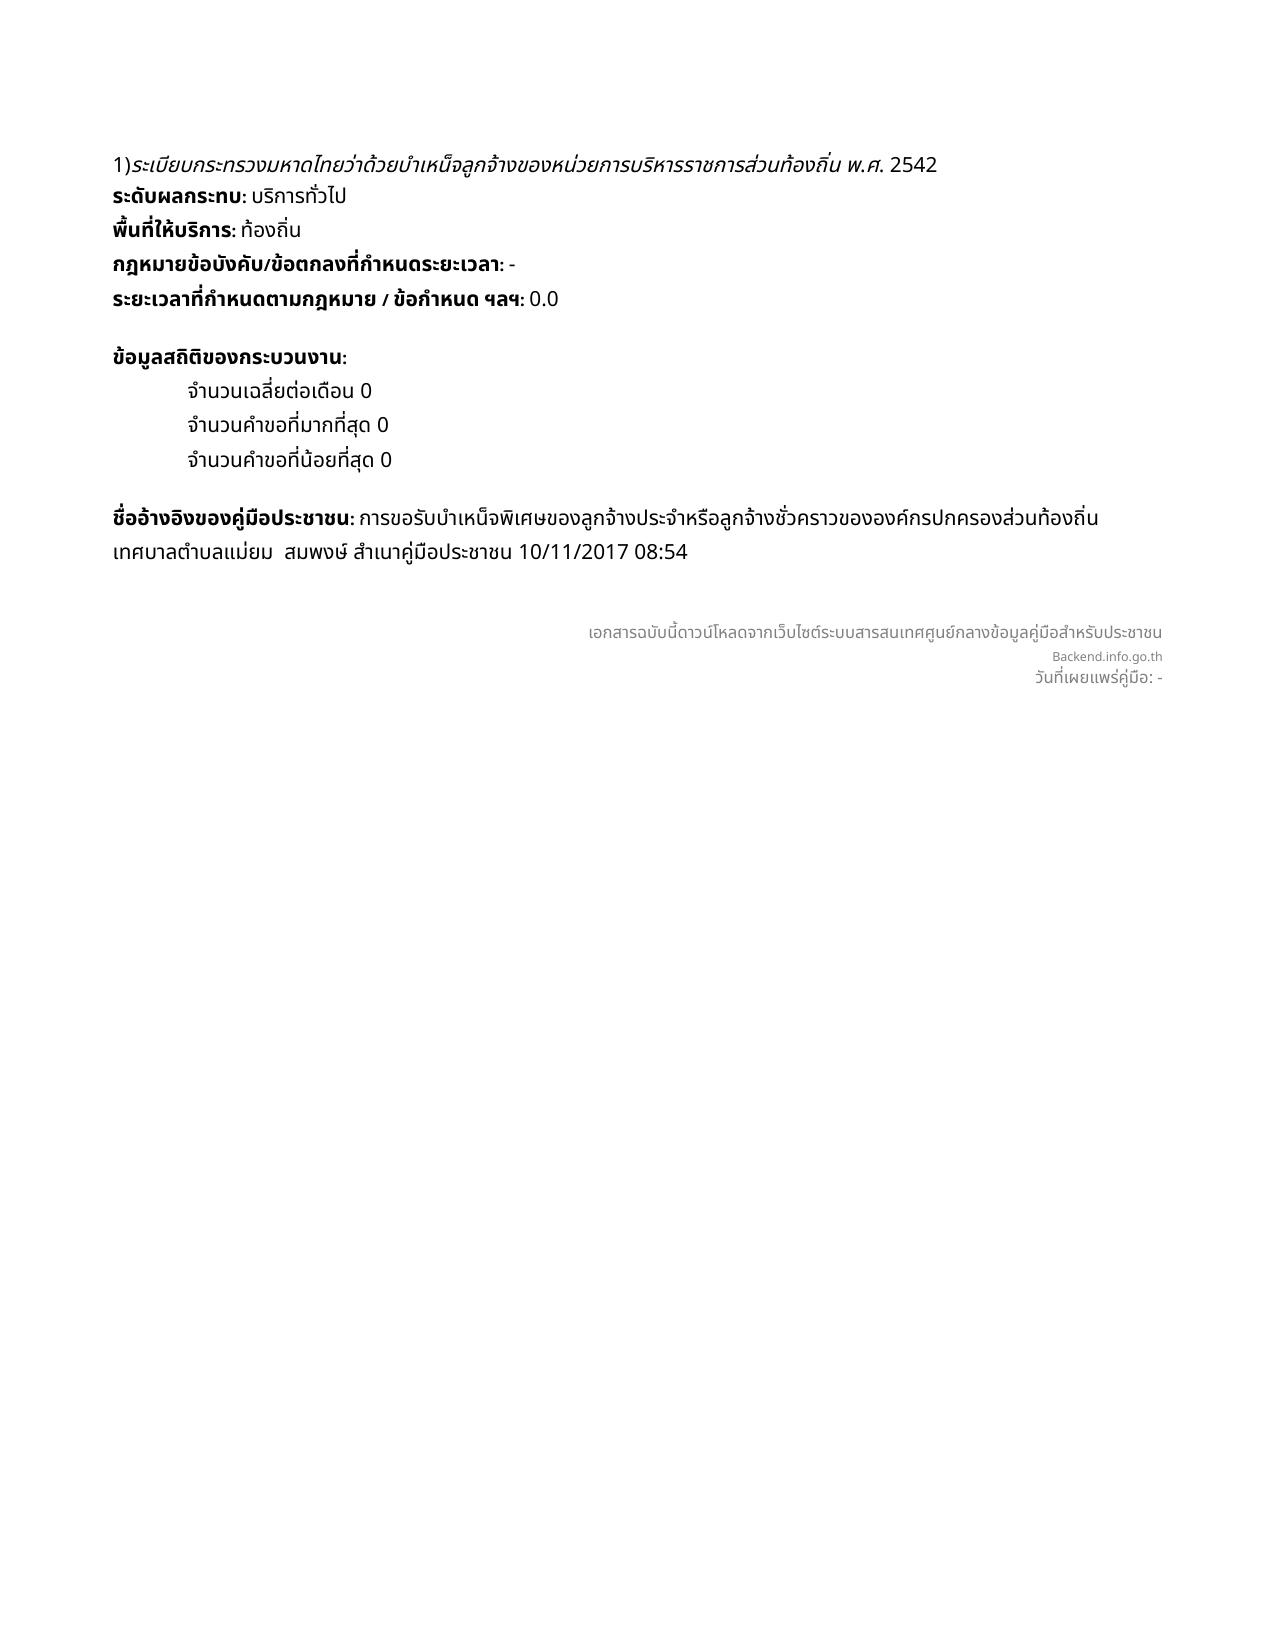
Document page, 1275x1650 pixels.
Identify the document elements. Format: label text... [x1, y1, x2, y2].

text กฎหมายข้อบังคับ/ข้อตกลงที่กำหนดระยะเวลา: - ระยะเวลาที่กำหนดตามกฎหมาย / ข้อกำหนด ฯลฯ: 0.0 [112, 249, 1162, 315]
text Backend.info.go.th [112, 648, 1162, 665]
text จำนวนเฉลี่ยต่อเดือน 0 [112, 376, 1162, 408]
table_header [101, 150, 1150, 182]
text จำนวนคำขอที่มากที่สุด 0 [112, 411, 1162, 442]
text วันที่เผยแพร่คู่มือ: - [112, 666, 1162, 691]
text ชื่ออ้างอิงของคู่มือประชาชน: การขอรับบำเหน็จพิเศษของลูกจ้างประจำหรือลูกจ้างชั่วคราวขององค์กรปกครองส่วนท้องถิ่น เทศบาลตำบลแม่ยม สมพงษ์ สำเนาคู่มือประชาชน 10/11/2017 08:54 [112, 503, 1162, 569]
text จำนวนคำขอที่น้อยที่สุด 0 [112, 445, 1162, 476]
text ระดับผลกระทบ: บริการทั่วไป [112, 182, 1162, 213]
text เอกสารฉบับนี้ดาวน์โหลดจากเว็บไซต์ระบบสารสนเทศศูนย์กลางข้อมูลคู่มือสำหรับประชาชน [112, 620, 1162, 646]
text ข้อมูลสถิติของกระบวนงาน: [112, 342, 1162, 374]
text พื้นที่ให้บริการ: ท้องถิ่น [112, 216, 1162, 247]
